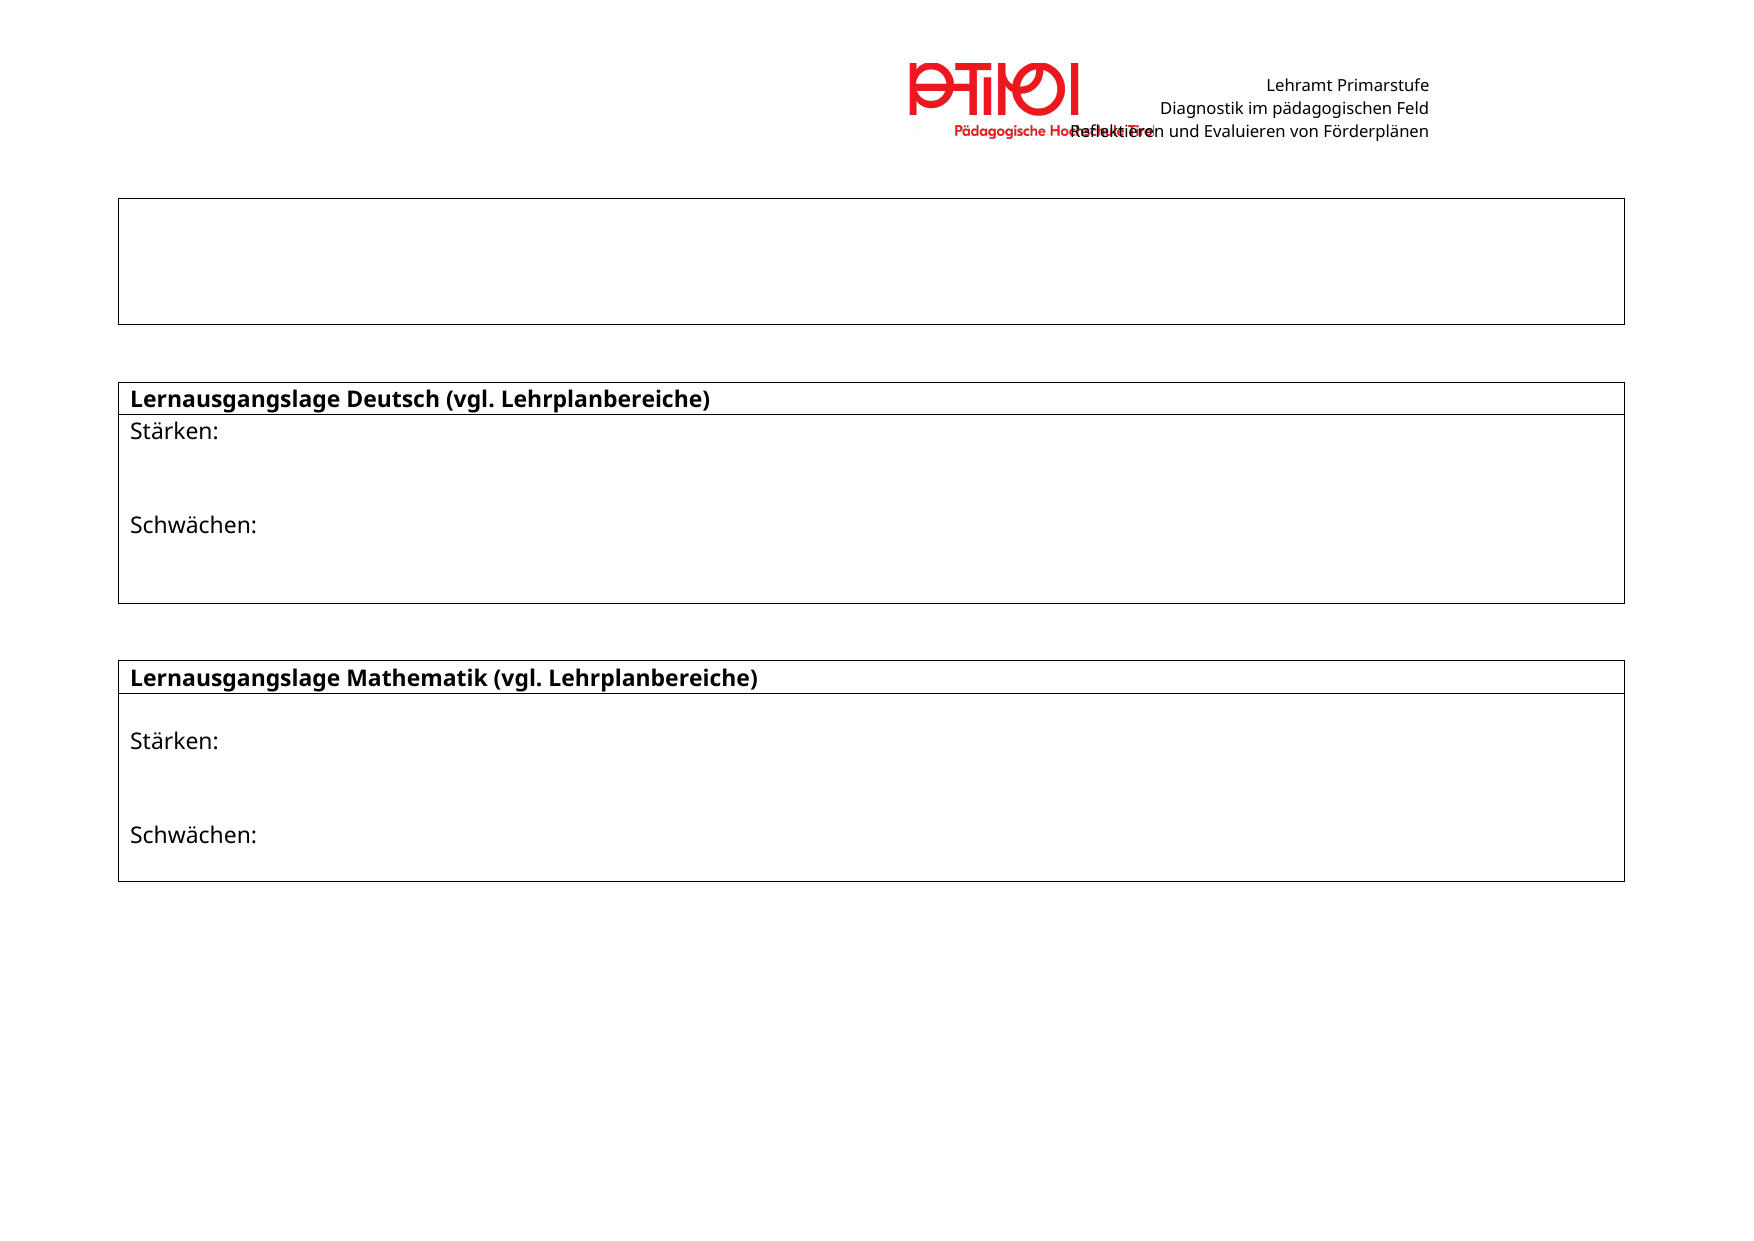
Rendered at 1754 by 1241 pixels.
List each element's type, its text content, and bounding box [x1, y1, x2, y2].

table_cell Stärken: Schwächen: [119, 415, 1624, 603]
table_header Lernausgangslage Mathematik (vgl. Lehrplanbereiche) [119, 661, 1624, 693]
table_cell [119, 199, 1624, 324]
picture [909, 63, 1155, 139]
table_cell Stärken: Schwächen: [119, 694, 1624, 881]
table_header Lernausgangslage Deutsch (vgl. Lehrplanbereiche) [119, 383, 1624, 414]
